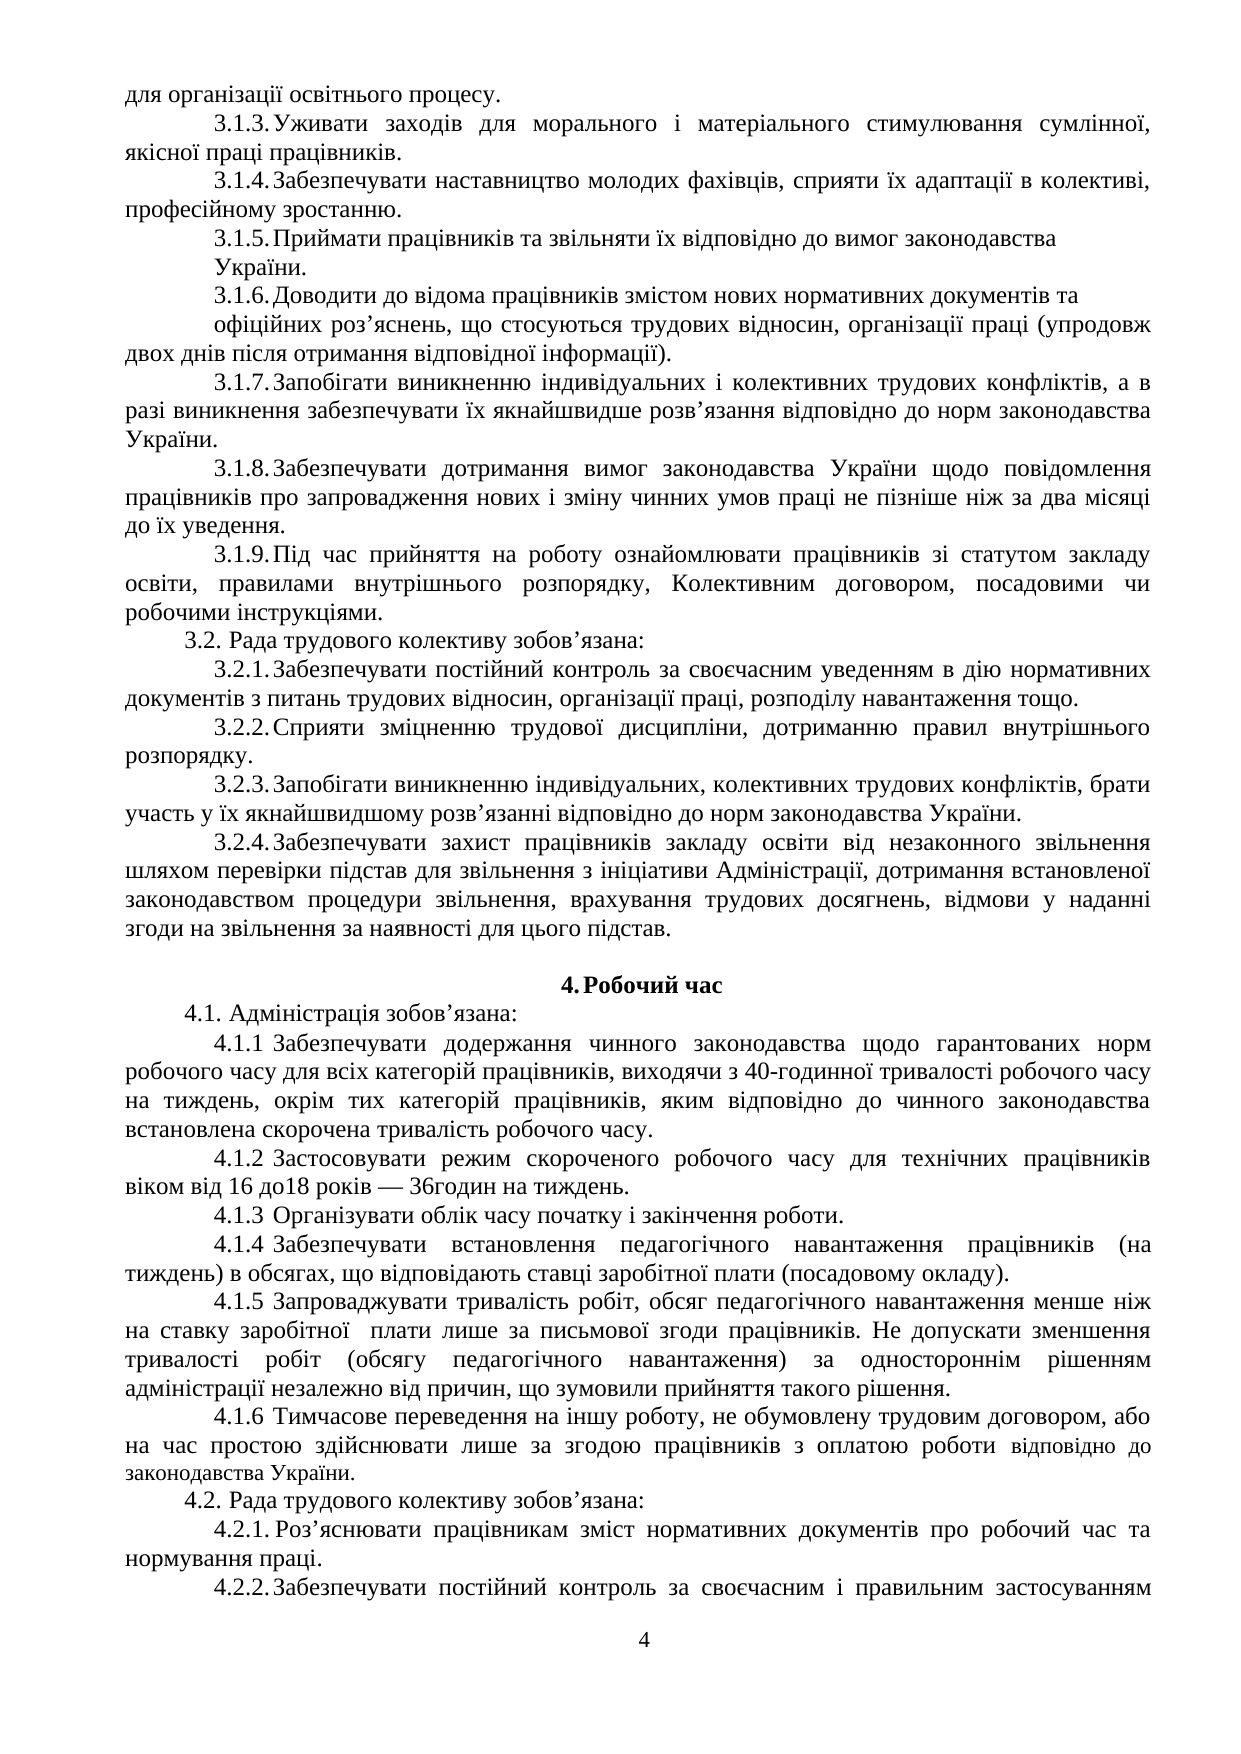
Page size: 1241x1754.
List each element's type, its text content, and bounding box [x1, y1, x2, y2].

list Забезпечувати захист працівників закладу освіти від незаконного звільнення шляхом перевірки підстав для звільнення з ініціативи Адміністрації, дотримання встановленої законодавством процедури звільнення, врахування трудових досягнень, відмови у наданні згоди на звільнення за наявності для цього підстав. [125, 827, 1151, 942]
text України. [125, 252, 1163, 280]
list Забезпечувати наставництво молодих фахівців, сприяти їх адаптації в колективі, професійному зростанню. [125, 165, 1152, 223]
list Запроваджувати тривалість робіт, обсяг педагогічного навантаження менше ніж на ставку заробітної плати лише за письмової згоди працівників. Не допускати зменшення тривалості робіт (обсягу педагогічного навантаження) за одностороннім рішенням адміністрації незалежно від причин, що зумовили прийняття такого рішення. [125, 1286, 1152, 1401]
list Рада трудового колективу зобов’язана: [184, 626, 1163, 654]
list Адміністрація зобов’язана: [184, 999, 1163, 1028]
list Запобігати виникненню індивідуальних, колективних трудових конфліктів, брати участь у їх якнайшвидшому розв’язанні відповідно до норм законодавства України. [125, 769, 1152, 827]
text офіційних роз’яснень, що стосуються трудових відносин, організації праці (упродовж двох днів після отримання відповідної інформації). [125, 309, 1152, 367]
list Забезпечувати дотримання вимог законодавства України щодо повідомлення працівників про запровадження нових і зміну чинних умов праці не пізніше ніж за два місяці до їх уведення. [125, 453, 1152, 539]
list Доводити до відома працівників змістом нових нормативних документів та [125, 280, 1163, 309]
list Застосовувати режим скороченого робочого часу для технічних працівників віком від 16 до18 років — 36годин на тиждень. [125, 1143, 1152, 1200]
list Під час прийняття на роботу ознайомлювати працівників зі статутом закладу освіти, правилами внутрішнього розпорядку, Колективним договором, посадовими чи робочими інструкціями. [125, 539, 1151, 626]
list Організувати облік часу початку і закінчення роботи. [125, 1200, 1163, 1229]
list Забезпечувати постійний контроль за своєчасним уведенням в дію нормативних документів з питань трудових відносин, організації праці, розподілу навантаження тощо. [125, 654, 1151, 712]
list Забезпечувати встановлення педагогічного навантаження працівників (на тиждень) в обсягах, що відповідають ставці заробітної плати (посадовому окладу). [125, 1229, 1152, 1286]
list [125, 79, 1152, 108]
list Сприяти зміцненню трудової дисципліни, дотриманню правил внутрішнього розпорядку. [125, 712, 1151, 769]
list Роз’яснювати працівникам зміст нормативних документів про робочий час та нормування праці. [125, 1514, 1152, 1572]
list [125, 1572, 1152, 1600]
list Тимчасове переведення на іншу роботу, не обумовлену трудовим договором, або на час простою здійснювати лише за згодою працівників з оплатою роботи відповідно до законодавства України. [125, 1401, 1152, 1485]
subtitle Робочий час [561, 971, 1163, 999]
list Приймати працівників та звільняти їх відповідно до вимог законодавства [125, 223, 1163, 252]
list Забезпечувати додержання чинного законодавства щодо гарантованих норм робочого часу для всіх категорій працівників, виходячи з 40-годинної тривалості робочого часу на тиждень, окрім тих категорій працівників, яким відповідно до чинного законодавства встановлена скорочена тривалість робочого часу. [125, 1028, 1152, 1143]
list Запобігати виникненню індивідуальних і колективних трудових конфліктів, а в разі виникнення забезпечувати їх якнайшвидше розв’язання відповідно до норм законодавства України. [125, 367, 1152, 453]
list Уживати заходів для морального і матеріального стимулювання сумлінної, якісної праці працівників. [125, 108, 1152, 165]
list Рада трудового колективу зобов’язана: [184, 1485, 1163, 1514]
